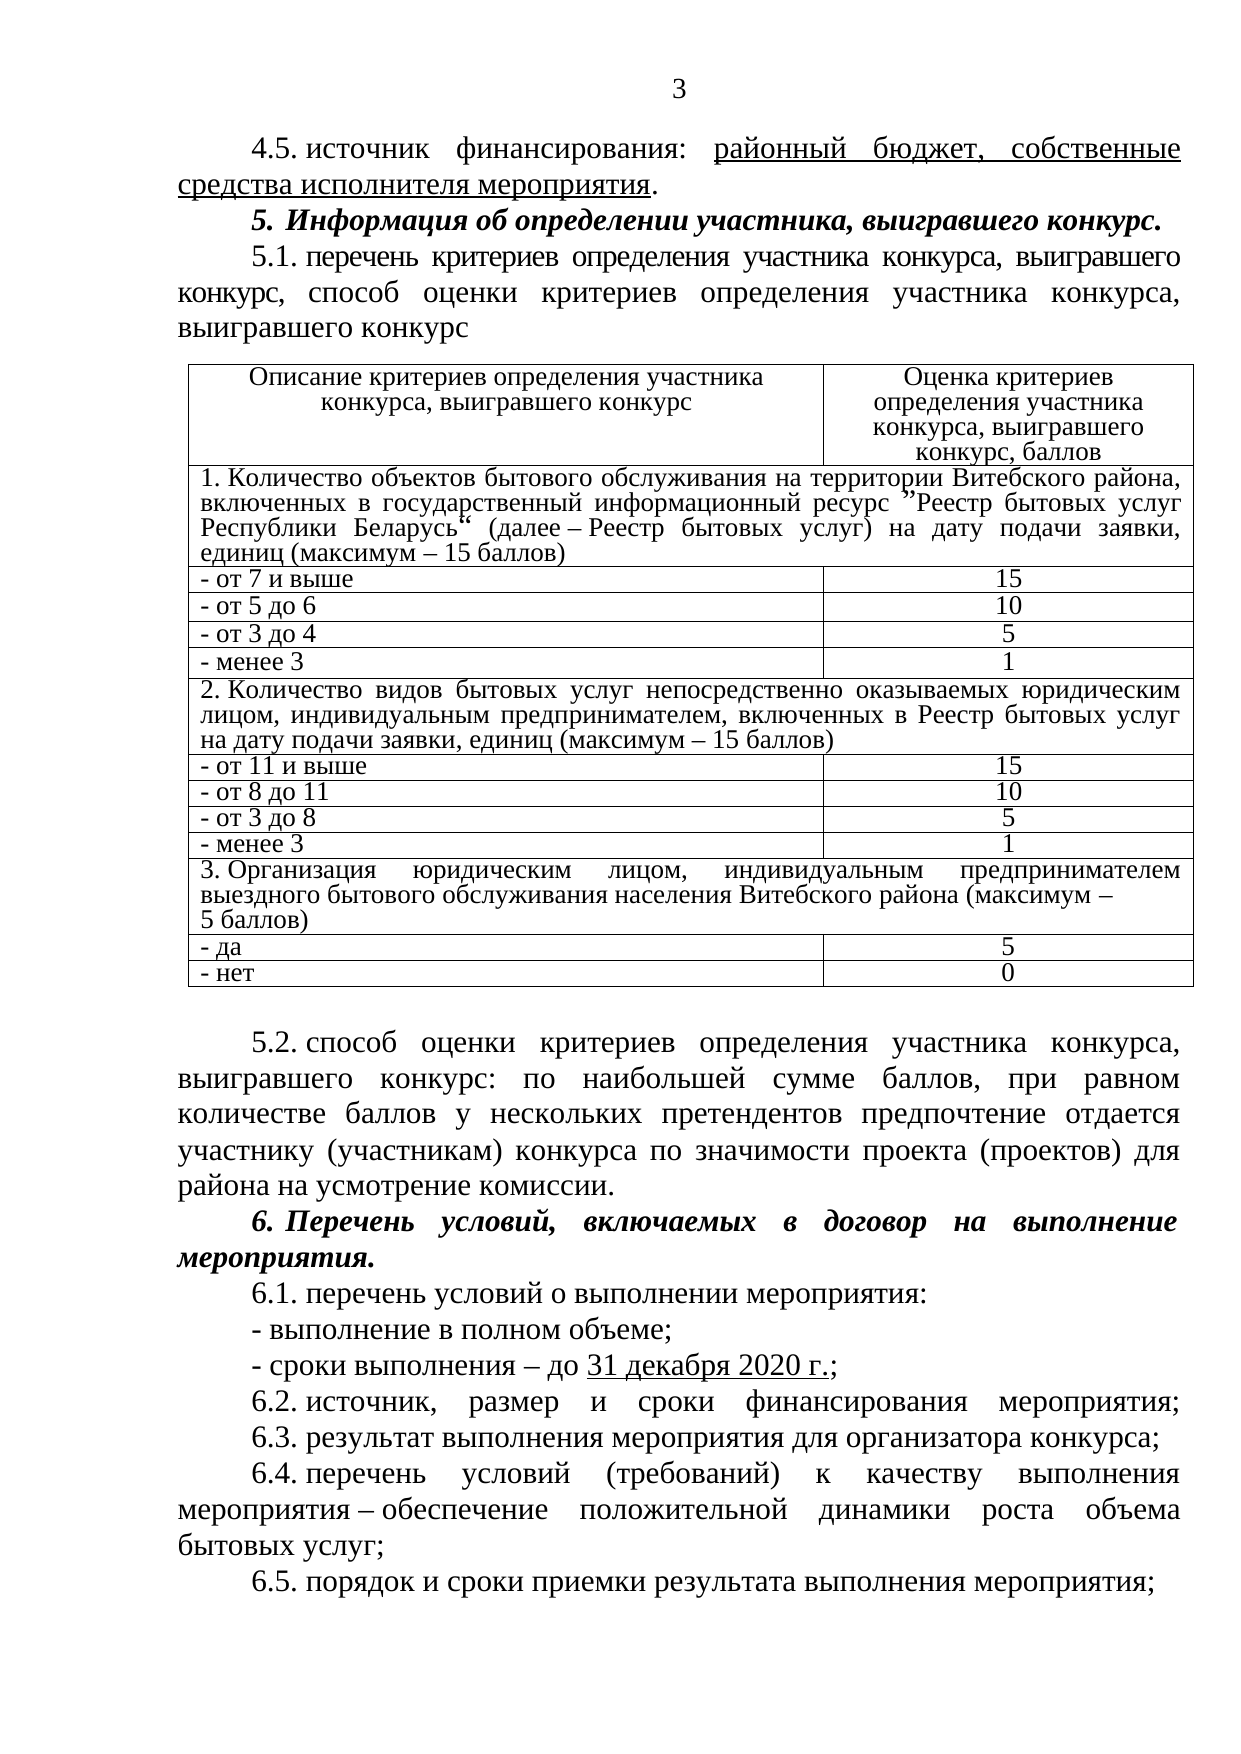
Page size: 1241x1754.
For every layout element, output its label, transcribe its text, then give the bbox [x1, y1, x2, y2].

text 6. Перечень условий, включаемых в договор на выполнение мероприятия. [177, 1203, 1181, 1274]
text 6.4. перечень условий (требований) к качеству выполнения мероприятия – обеспечение положительной динамики роста объема бытовых услуг; [177, 1454, 1181, 1562]
table_cell 10 [824, 593, 1193, 621]
table_header Описание критериев определения участника конкурса, выигравшего конкурс [189, 365, 823, 465]
table_cell 15 [824, 567, 1193, 592]
table_cell - менее 3 [189, 833, 823, 858]
text 5. Информация об определении участника, выигравшего конкурс. [177, 201, 1181, 237]
table_cell 1 [824, 648, 1193, 678]
table_cell 5 [824, 935, 1193, 960]
table_cell 15 [824, 755, 1193, 780]
table_cell 1 [824, 833, 1193, 858]
table_cell 5 [824, 622, 1193, 647]
table_cell 1. Количество объектов бытового обслуживания на территории Витебского района, включенных в государственный информационный ресурс ”Реестр бытовых услуг Республики Беларусь“ (далее – Реестр бытовых услуг) на дату подачи заявки, единиц (максимум – 15 баллов) [189, 466, 1193, 566]
text 6.2. источник, размер и сроки финансирования мероприятия; 6.3. результат выполнения мероприятия для организатора конкурса; [251, 1382, 1181, 1454]
table_cell - от 8 до 11 [189, 781, 823, 806]
text 5.2. способ оценки критериев определения участника конкурса, выигравшего конкурс: по наибольшей сумме баллов, при равном количестве баллов у нескольких претендентов предпочтение отдается участнику (участникам) конкурса по значимости проекта (проектов) для района на усмотрение комиссии. [177, 1023, 1181, 1203]
table_cell 2. Количество видов бытовых услуг непосредственно оказываемых юридическим лицом, индивидуальным предпринимателем, включенных в Реестр бытовых услуг на дату подачи заявки, единиц (максимум – 15 баллов) [189, 679, 1193, 754]
table_cell - от 7 и выше [189, 567, 823, 592]
text 4.5. источник финансирования: районный бюджет, собственные средства исполнителя мероприятия. [177, 129, 1181, 201]
table_cell - от 3 до 8 [189, 807, 823, 832]
table_cell 3. Организация юридическим лицом, индивидуальным предпринимателем выездного бытового обслуживания населения Витебского района (максимум – 5 баллов) [189, 859, 1193, 934]
text 6.5. порядок и сроки приемки результата выполнения мероприятия; [177, 1562, 1181, 1598]
table_cell 0 [824, 961, 1193, 986]
table_cell - от 3 до 4 [189, 622, 823, 647]
text 5.1. перечень критериев определения участника конкурса, выигравшего конкурс, способ оценки критериев определения участника конкурса, выигравшего конкурс [177, 237, 1181, 345]
table_cell - нет [189, 961, 823, 986]
table_cell - от 11 и выше [189, 755, 823, 780]
table_cell - от 5 до 6 [189, 593, 823, 621]
table_cell - менее 3 [189, 648, 823, 678]
table_cell 10 [824, 781, 1193, 806]
table_cell 5 [824, 807, 1193, 832]
text 6.1. перечень условий о выполнении мероприятия: [177, 1274, 1181, 1310]
text - выполнение в полном объеме; [177, 1310, 1181, 1346]
text - сроки выполнения – до 31 декабря 2020 г.; [177, 1346, 1181, 1382]
table_cell - да [189, 935, 823, 960]
table_header Оценка критериев определения участника конкурса, выигравшего конкурс, баллов [824, 365, 1193, 465]
